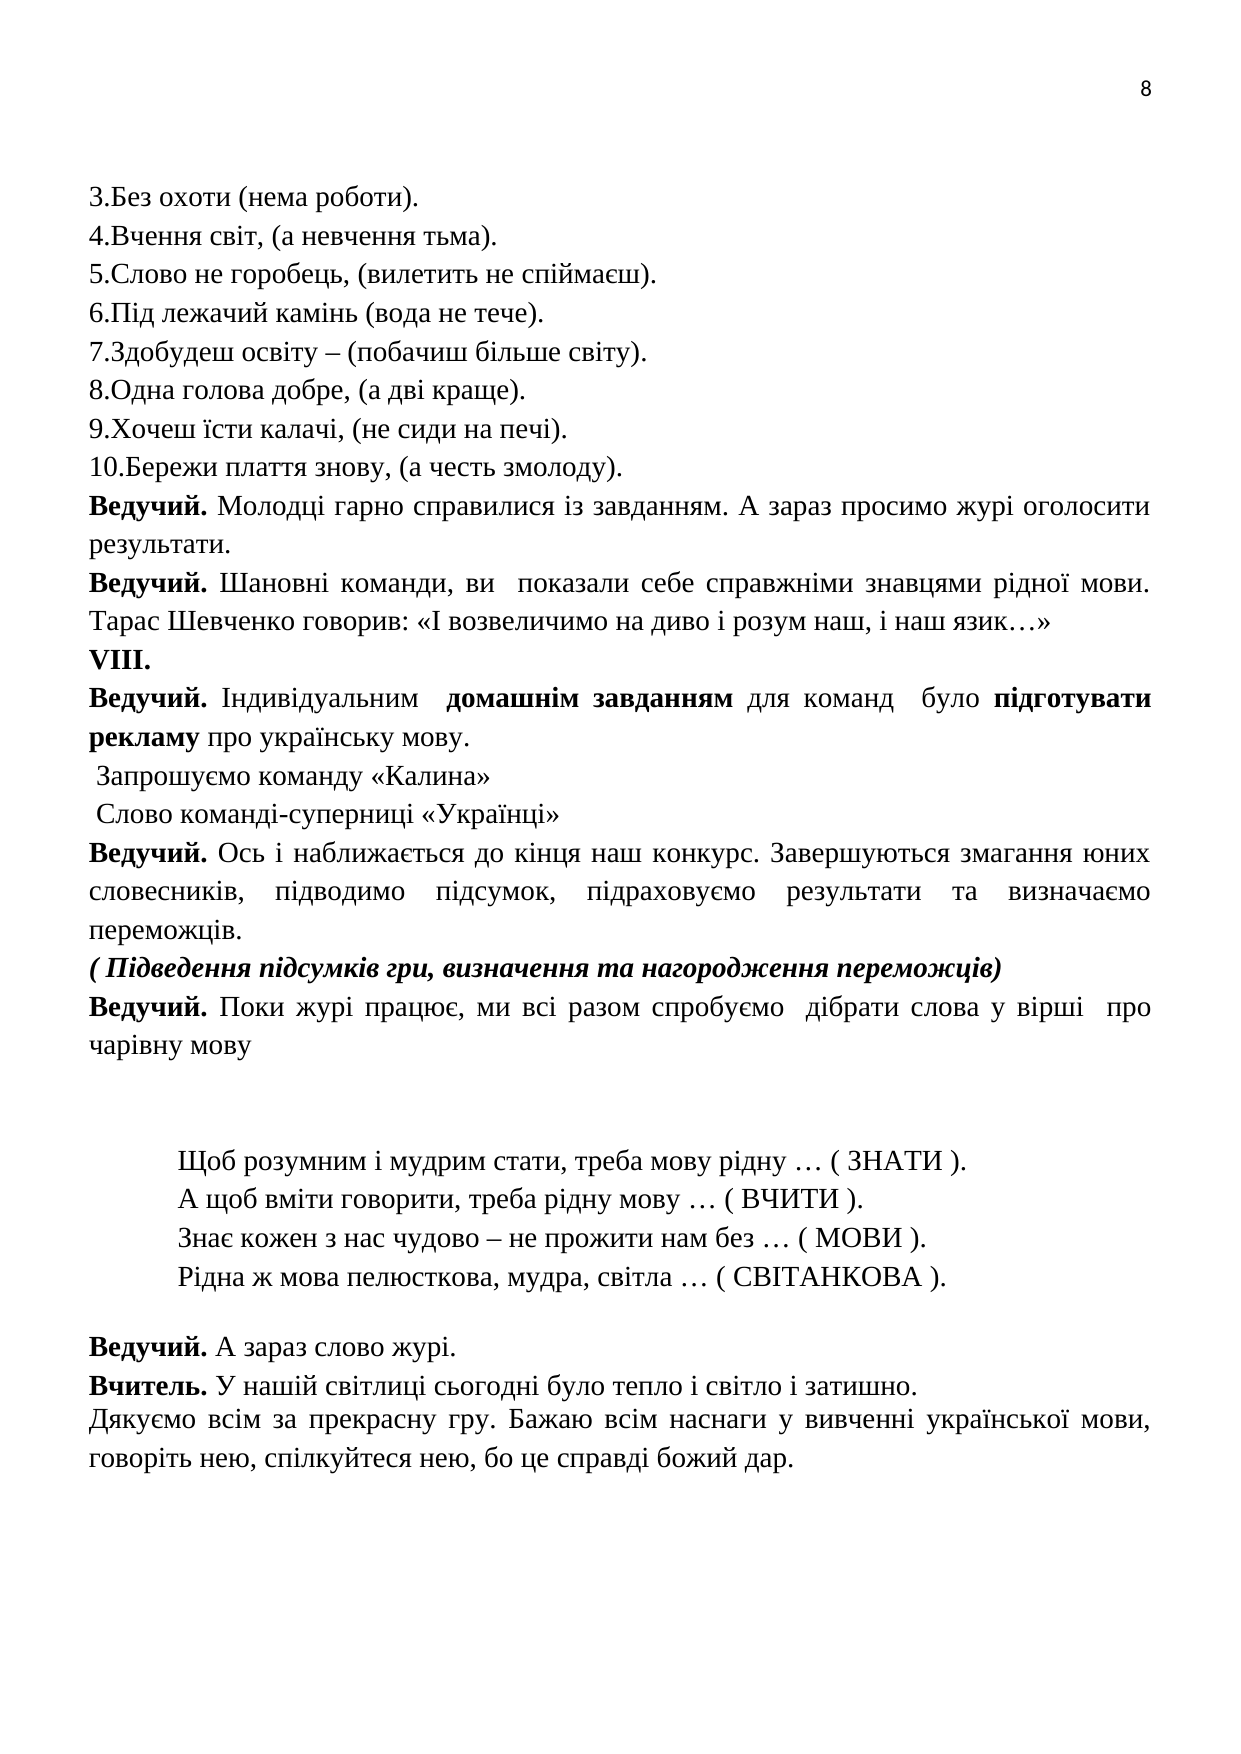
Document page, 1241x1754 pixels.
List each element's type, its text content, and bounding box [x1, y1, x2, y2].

text 6.Під лежачий камінь (вода не тече). [88, 295, 1152, 329]
text Ведучий. Ось і наближається до кінця наш конкурс. Завершуються змагання юних словесників, підводимо підсумок, підраховуємо результати та визначаємо переможців. [88, 835, 1152, 945]
text ( Підведення підсумків гри, визначення та нагородження переможців) [88, 950, 1152, 984]
text VIII. [88, 642, 1152, 676]
text Щоб розумним і мудрим стати, треба мову рідну … ( ЗНАТИ ). [88, 1143, 1152, 1177]
text Знає кожен з нас чудово – не прожити нам без … ( МОВИ ). [88, 1220, 1152, 1254]
text Дякуємо всім за прекрасну гру. Бажаю всім наснаги у вивченні української мови, говоріть нею, спілкуйтеся нею, бо це справді божий дар. [88, 1401, 1152, 1473]
text Ведучий. А зараз слово журі. [88, 1329, 1152, 1363]
text 8.Одна голова добре, (а дві краще). [88, 372, 1152, 406]
text 7.Здобудеш освіту – (побачиш більше світу). [88, 334, 1152, 367]
text Слово команді-суперниці «Українці» [88, 796, 1152, 830]
text 9.Хочеш їсти калачі, (не сиди на печі). [88, 411, 1152, 444]
text Рідна ж мова пелюсткова, мудра, світла … ( СВІТАНКОВА ). [88, 1259, 1152, 1292]
text 4.Вчення світ, (а невчення тьма). [88, 218, 1152, 252]
text Ведучий. Молодці гарно справилися із завданням. А зараз просимо журі оголосити результати. [88, 488, 1152, 560]
text Ведучий. Шановні команди, ви показали себе справжніми знавцями рідної мови. Тарас Шевченко говорив: «І возвеличимо на диво і розум наш, і наш язик…» [88, 565, 1152, 637]
text 5.Слово не горобець, (вилетить не спіймаєш). [88, 257, 1152, 290]
text Вчитель. У нашій світлиці сьогодні було тепло і світло і затишно. [88, 1368, 1152, 1401]
text Запрошуємо команду «Калина» [88, 758, 1152, 791]
text 3.Без охоти (нема роботи). [88, 179, 1152, 213]
text А щоб вміти говорити, треба рідну мову … ( ВЧИТИ ). [88, 1182, 1152, 1215]
text Ведучий. Поки журі працює, ми всі разом спробуємо дібрати слова у вірші про чарівну мову [88, 989, 1152, 1061]
text Ведучий. Індивідуальним домашнім завданням для команд було підготувати рекламу про українську мову. [88, 681, 1152, 753]
text 10.Бережи плаття знову, (а честь змолоду). [88, 449, 1152, 483]
